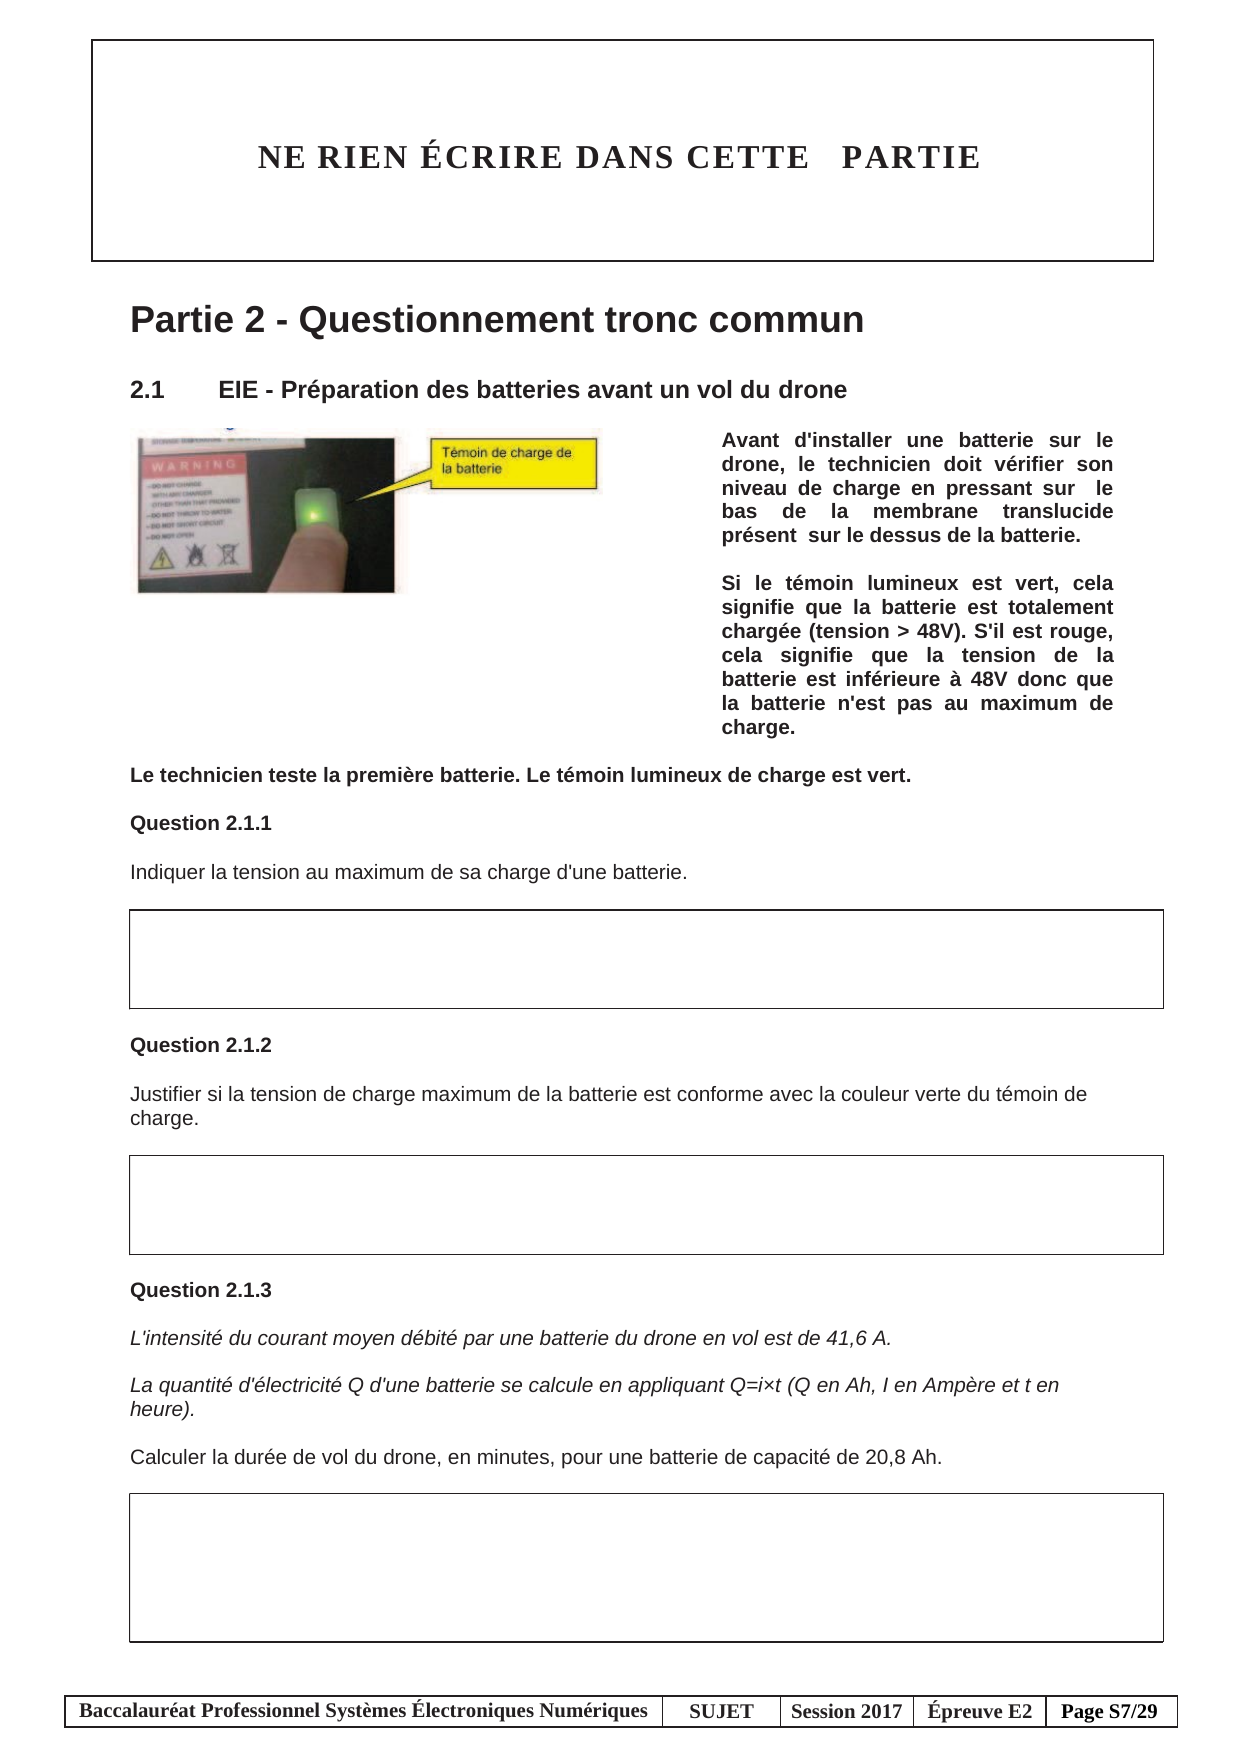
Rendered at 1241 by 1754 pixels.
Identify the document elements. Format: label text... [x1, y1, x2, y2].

text Si le témoin lumineux est vert, cela signifie que la batterie est totalement chargée (tension > 48V). S'il est rouge, cela signifie que la tension de la batterie est inférieure à 48V donc que la batterie n'est pas au maximum de charge. [721, 571, 1114, 739]
text Calculer la durée de vol du drone, en minutes, pour une batterie de capacité de 20,8 Ah. [130, 1445, 1134, 1469]
subtitle Partie 2 - Questionnement tronc commun [130, 297, 1190, 340]
subtitle Question 2.1.3 [130, 1277, 1134, 1301]
text Justifier si la tension de charge maximum de la batterie est conforme avec la couleur verte du témoin de charge. [130, 1082, 1134, 1130]
subtitle Avant d'installer une batterie sur le drone, le technicien doit vérifier son niveau de charge en pressant sur le bas de la membrane translucide présent sur le dessus de la batterie. [721, 427, 1114, 547]
subtitle Question 2.1.2 [130, 1033, 1134, 1057]
text L'intensité du courant moyen débité par une batterie du drone en vol est de 41,6 A. [130, 1325, 1134, 1349]
picture [129, 428, 603, 599]
subtitle EIE - Préparation des batteries avant un vol du drone [130, 375, 1190, 404]
text La quantité d'électricité Q d'une batterie se calcule en appliquant Q=i×t (Q en Ah, I en Ampère et t en heure). [130, 1374, 1092, 1421]
text Indiquer la tension au maximum de sa charge d'une batterie. [130, 860, 1134, 884]
text Le technicien teste la première batterie. Le témoin lumineux de charge est vert. Question 2.1.1 [130, 763, 951, 834]
